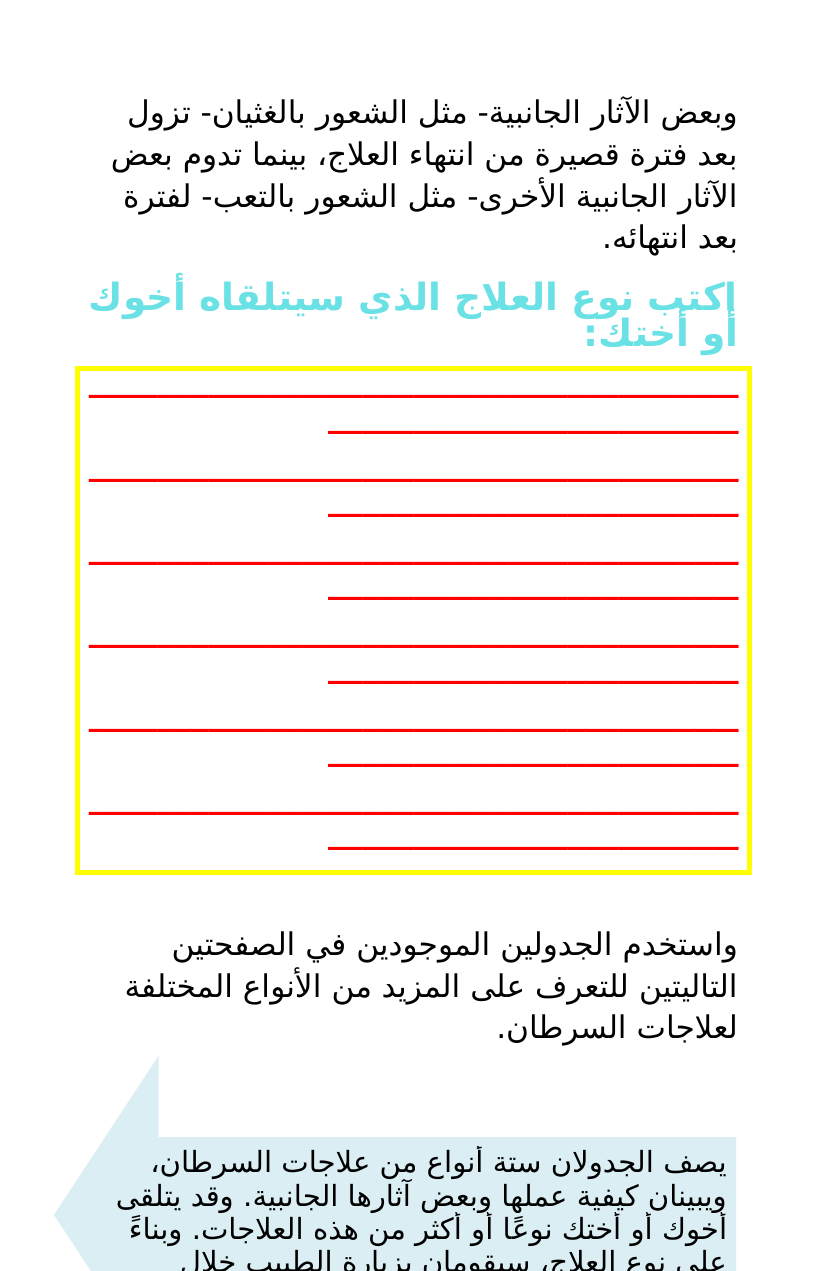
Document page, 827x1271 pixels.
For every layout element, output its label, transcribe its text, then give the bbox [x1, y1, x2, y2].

text اكتب نوع العلاج الذي سيتلقاه أخوك أو أختك: [89, 282, 738, 353]
text واستخدم الجدولين الموجودين في الصفحتين التاليتين للتعرف على المزيد من الأنواع المختلفة لعلاجات السرطان. [89, 926, 738, 1046]
table_header ــــــــــــــــــــــــــــــــــــــــــــــــــــــــــــــــــــــــــــــــــــــــــــــــــــــــــــــــــــــــــــ ــــــــــــــــــــــــــــــــــــــــــــــــــــــــــــــــــــــــــــــــــــــــــــــــــــــــــــــــــــــــــــ ــــــــــــــــــــــــــــــــــــــــــــــــــــــــــــــــــــــــــــــــــــــــــــــــــــــــــــــــــــــــــــ ــــــــــــــــــــــــــــــــــــــــــــــــــــــــــــــــــــــــــــــــــــــــــــــــــــــــــــــــــــــــــــ ــــــــــــــــــــــــــــــــــــــــــــــــــــــــــــــــــــــــــــــــــــــــــــــــــــــــــــــــــــــــــــ ــــــــــــــــــــــــــــــــــــــــــــــــــــــــــــــــــــــــــــــــــــــــــــــــــــــــــــــــــــــــــــ [80, 371, 747, 870]
text وبعض الآثار الجانبية- مثل الشعور بالغثيان- تزول بعد فترة قصيرة من انتهاء العلاج، بينما تدوم بعض الآثار الجانبية الأخرى- مثل الشعور بالتعب- لفترة بعد انتهائه. [89, 94, 738, 256]
